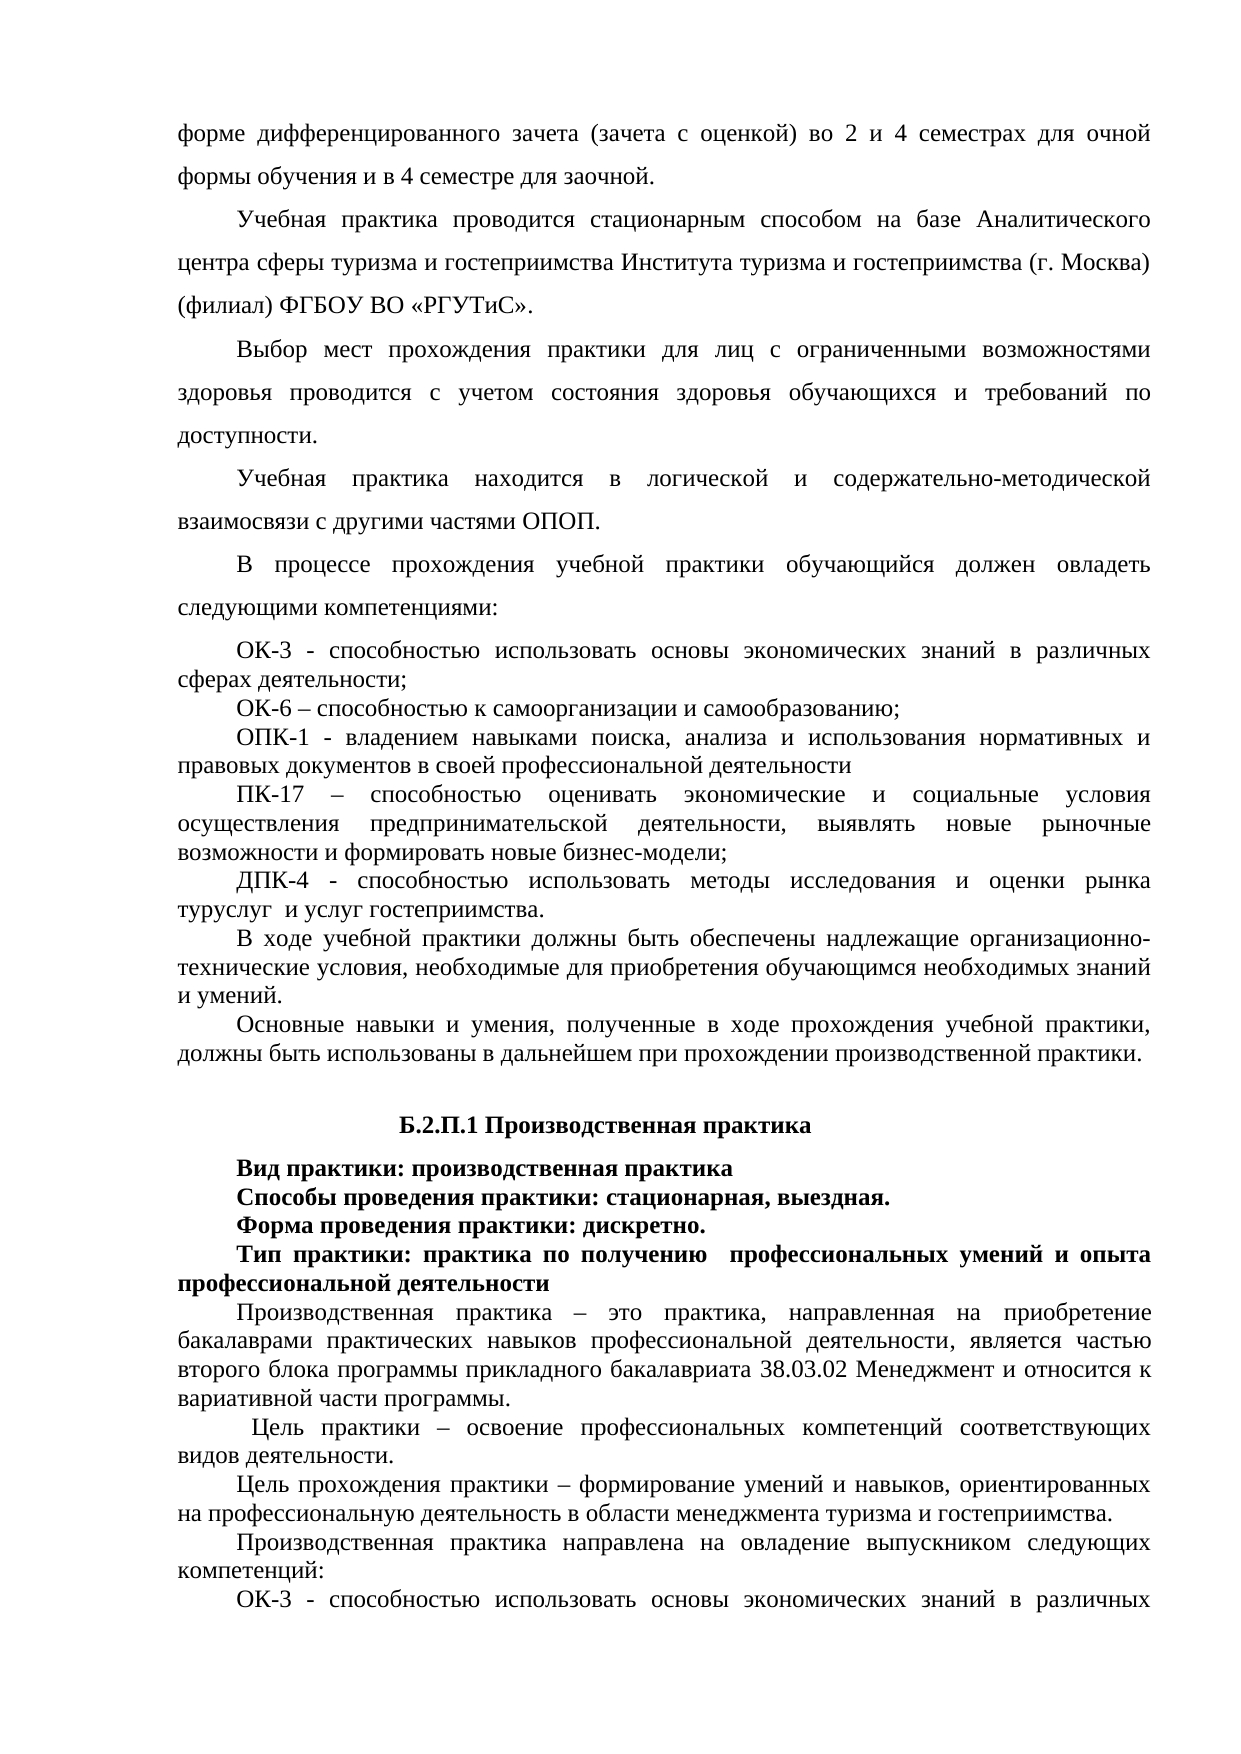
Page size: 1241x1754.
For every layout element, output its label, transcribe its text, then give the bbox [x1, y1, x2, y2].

text Цель практики – освоение профессиональных компетенций соответствующих видов деятельности. [177, 1412, 1152, 1469]
text Б.2.П.1 Производственная практика [59, 1110, 1152, 1139]
text В процессе прохождения учебной практики обучающийся должен овладеть следующими компетенциями: [177, 549, 1152, 621]
text Производственная практика направлена на овладение выпускником следующих компетенций: [177, 1527, 1152, 1584]
text ПК-17 – способностью оценивать экономические и социальные условия осуществления предпринимательской деятельности, выявлять новые рыночные возможности и формировать новые бизнес-модели; [177, 779, 1152, 866]
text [177, 118, 1152, 190]
text Основные навыки и умения, полученные в ходе прохождения учебной практики, должны быть использованы в дальнейшем при прохождении производственной практики. [177, 1009, 1152, 1067]
text Форма проведения практики: дискретно. [177, 1211, 1152, 1239]
text Производственная практика – это практика, направленная на приобретение бакалаврами практических навыков профессиональной деятельности, является частью второго блока программы прикладного бакалавриата 38.03.02 Менеджмент и относится к вариативной части программы. [177, 1297, 1152, 1412]
text Цель прохождения практики – формирование умений и навыков, ориентированных на профессиональную деятельность в области менеджмента туризма и гостеприимства. [177, 1469, 1152, 1527]
text Учебная практика находится в логической и содержательно-методической взаимосвязи с другими частями ОПОП. [177, 463, 1152, 535]
text Способы проведения практики: стационарная, выездная. [177, 1182, 1152, 1211]
text Тип практики: практика по получению профессиональных умений и опыта профессиональной деятельности [177, 1239, 1152, 1297]
text Учебная практика проводится стационарным способом на базе Аналитического центра сферы туризма и гостеприимства Института туризма и гостеприимства (г. Москва) (филиал) ФГБОУ ВО «РГУТиС». [177, 204, 1152, 319]
text ОК-6 – способностью к самоорганизации и самообразованию; [177, 693, 1152, 722]
text Выбор мест прохождения практики для лиц с ограниченными возможностями здоровья проводится с учетом состояния здоровья обучающихся и требований по доступности. [177, 334, 1152, 377]
text В ходе учебной практики должны быть обеспечены надлежащие организационно-технические условия, необходимые для приобретения обучающимся необходимых знаний и умений. [177, 923, 1152, 1009]
text Вид практики: производственная практика [177, 1153, 1152, 1182]
text ОПК-1 - владением навыками поиска, анализа и использования нормативных и правовых документов в своей профессиональной деятельности [177, 722, 1152, 779]
text Выбор мест прохождения практики для лиц с ограниченными возможностями здоровья проводится с учетом состояния здоровья обучающихся и требований по доступности. [177, 406, 1152, 449]
text ДПК-4 - способностью использовать методы исследования и оценки рынка туруслуг и услуг гостеприимства. [177, 866, 1152, 923]
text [177, 1584, 1152, 1613]
text ОК-3 - способностью использовать основы экономических знаний в различных сферах деятельности; [177, 636, 1152, 693]
